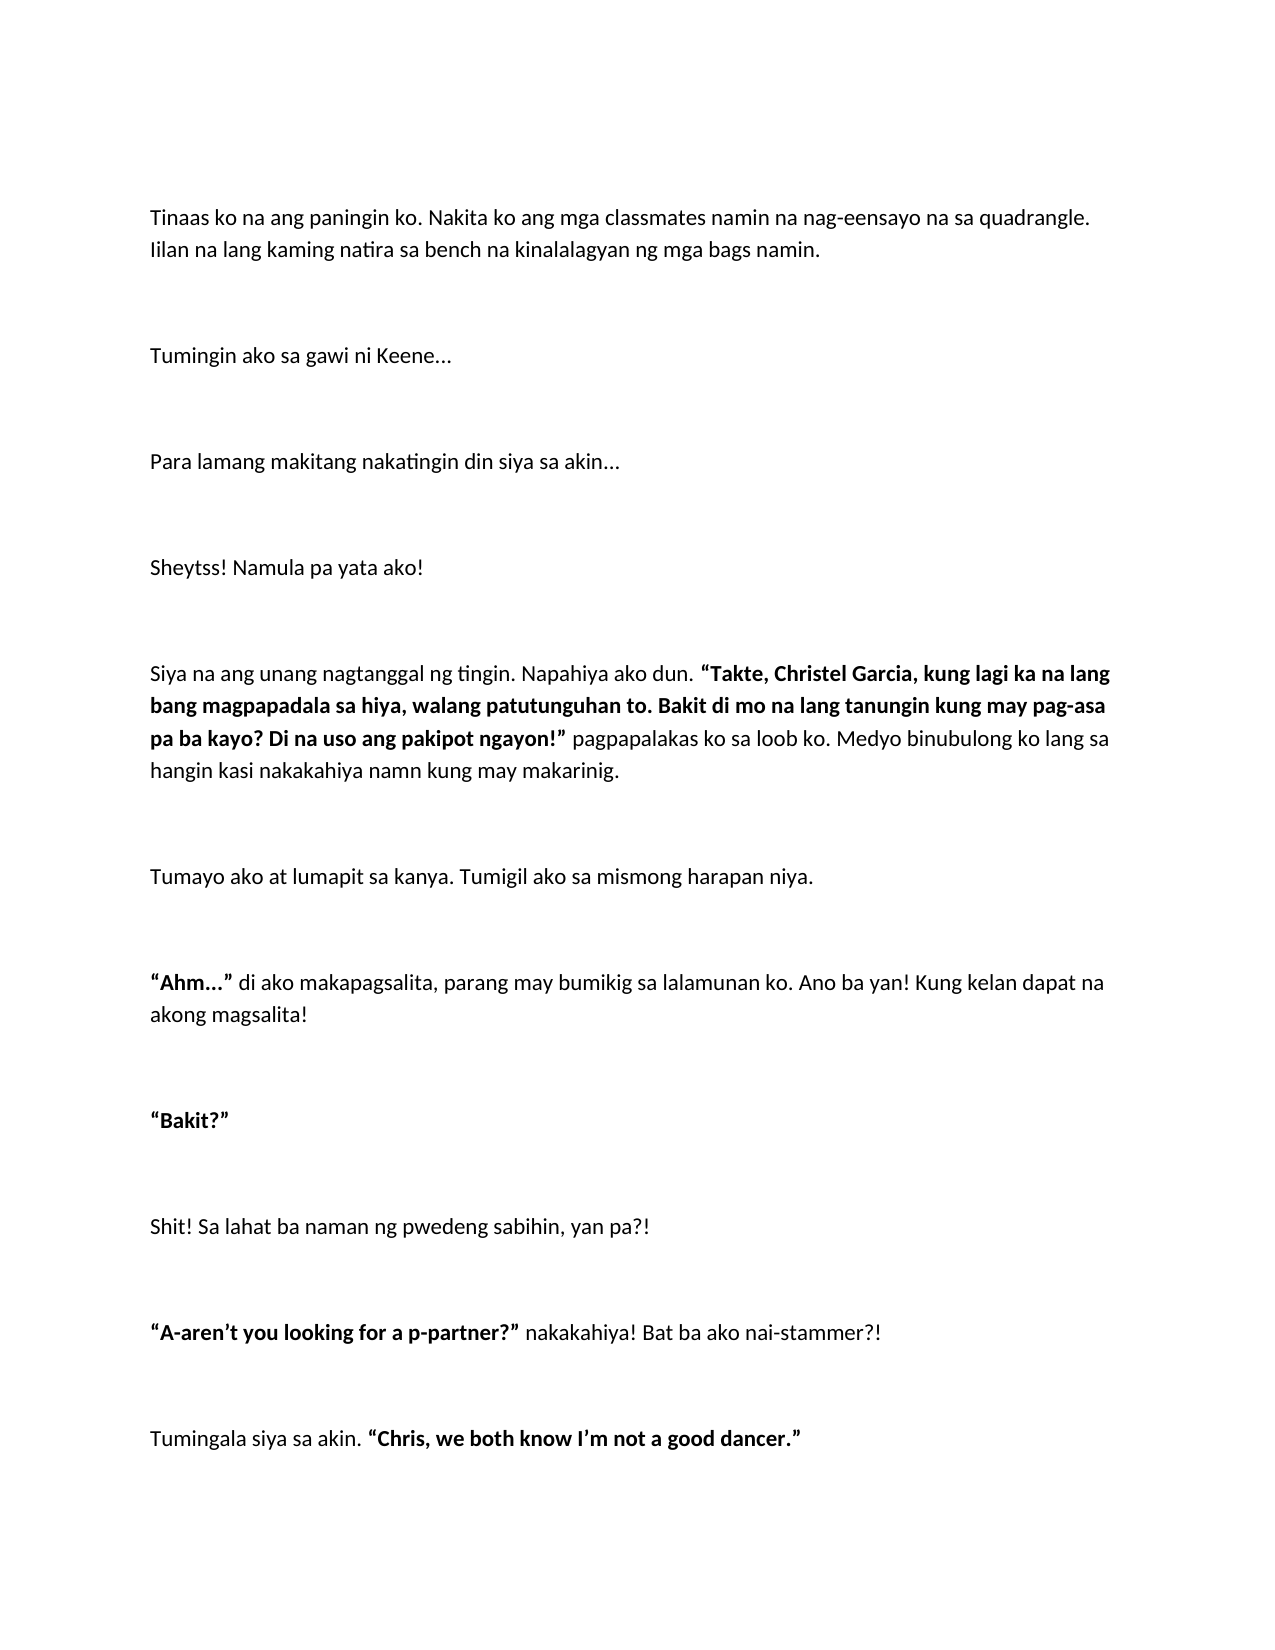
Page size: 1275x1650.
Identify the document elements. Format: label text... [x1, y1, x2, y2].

text “Ahm...” di ako makapagsalita, parang may bumikig sa lalamunan ko. Ano ba yan! Kung kelan dapat na akong magsalita! [150, 968, 1125, 1028]
text Shit! Sa lahat ba naman ng pwedeng sabihin, yan pa?! [150, 1212, 1125, 1240]
text Tinaas ko na ang paningin ko. Nakita ko ang mga classmates namin na nag-eensayo na sa quadrangle. Iilan na lang kaming natira sa bench na kinalalagyan ng mga bags namin. [150, 203, 1125, 263]
text Tumingin ako sa gawi ni Keene... [150, 341, 1125, 369]
text Tumayo ako at lumapit sa kanya. Tumigil ako sa mismong harapan niya. [150, 862, 1125, 890]
text “A-aren’t you looking for a p-partner?” nakakahiya! Bat ba ako nai-stammer?! [150, 1318, 1125, 1346]
text Para lamang makitang nakatingin din siya sa akin... [150, 447, 1125, 475]
text Sheytss! Namula pa yata ako! [150, 553, 1125, 581]
text Tumingala siya sa akin. “Chris, we both know I’m not a good dancer.” [150, 1424, 1125, 1452]
text “Bakit?” [150, 1106, 1125, 1134]
text Siya na ang unang nagtanggal ng tingin. Napahiya ako dun. “Takte, Christel Garcia, kung lagi ka na lang bang magpapadala sa hiya, walang patutunguhan to. Bakit di mo na lang tanungin kung may pag-asa pa ba kayo? Di na uso ang pakipot ngayon!” pagpapalakas ko sa loob ko. Medyo binubulong ko lang sa hangin kasi nakakahiya namn kung may makarinig. [150, 659, 1125, 784]
